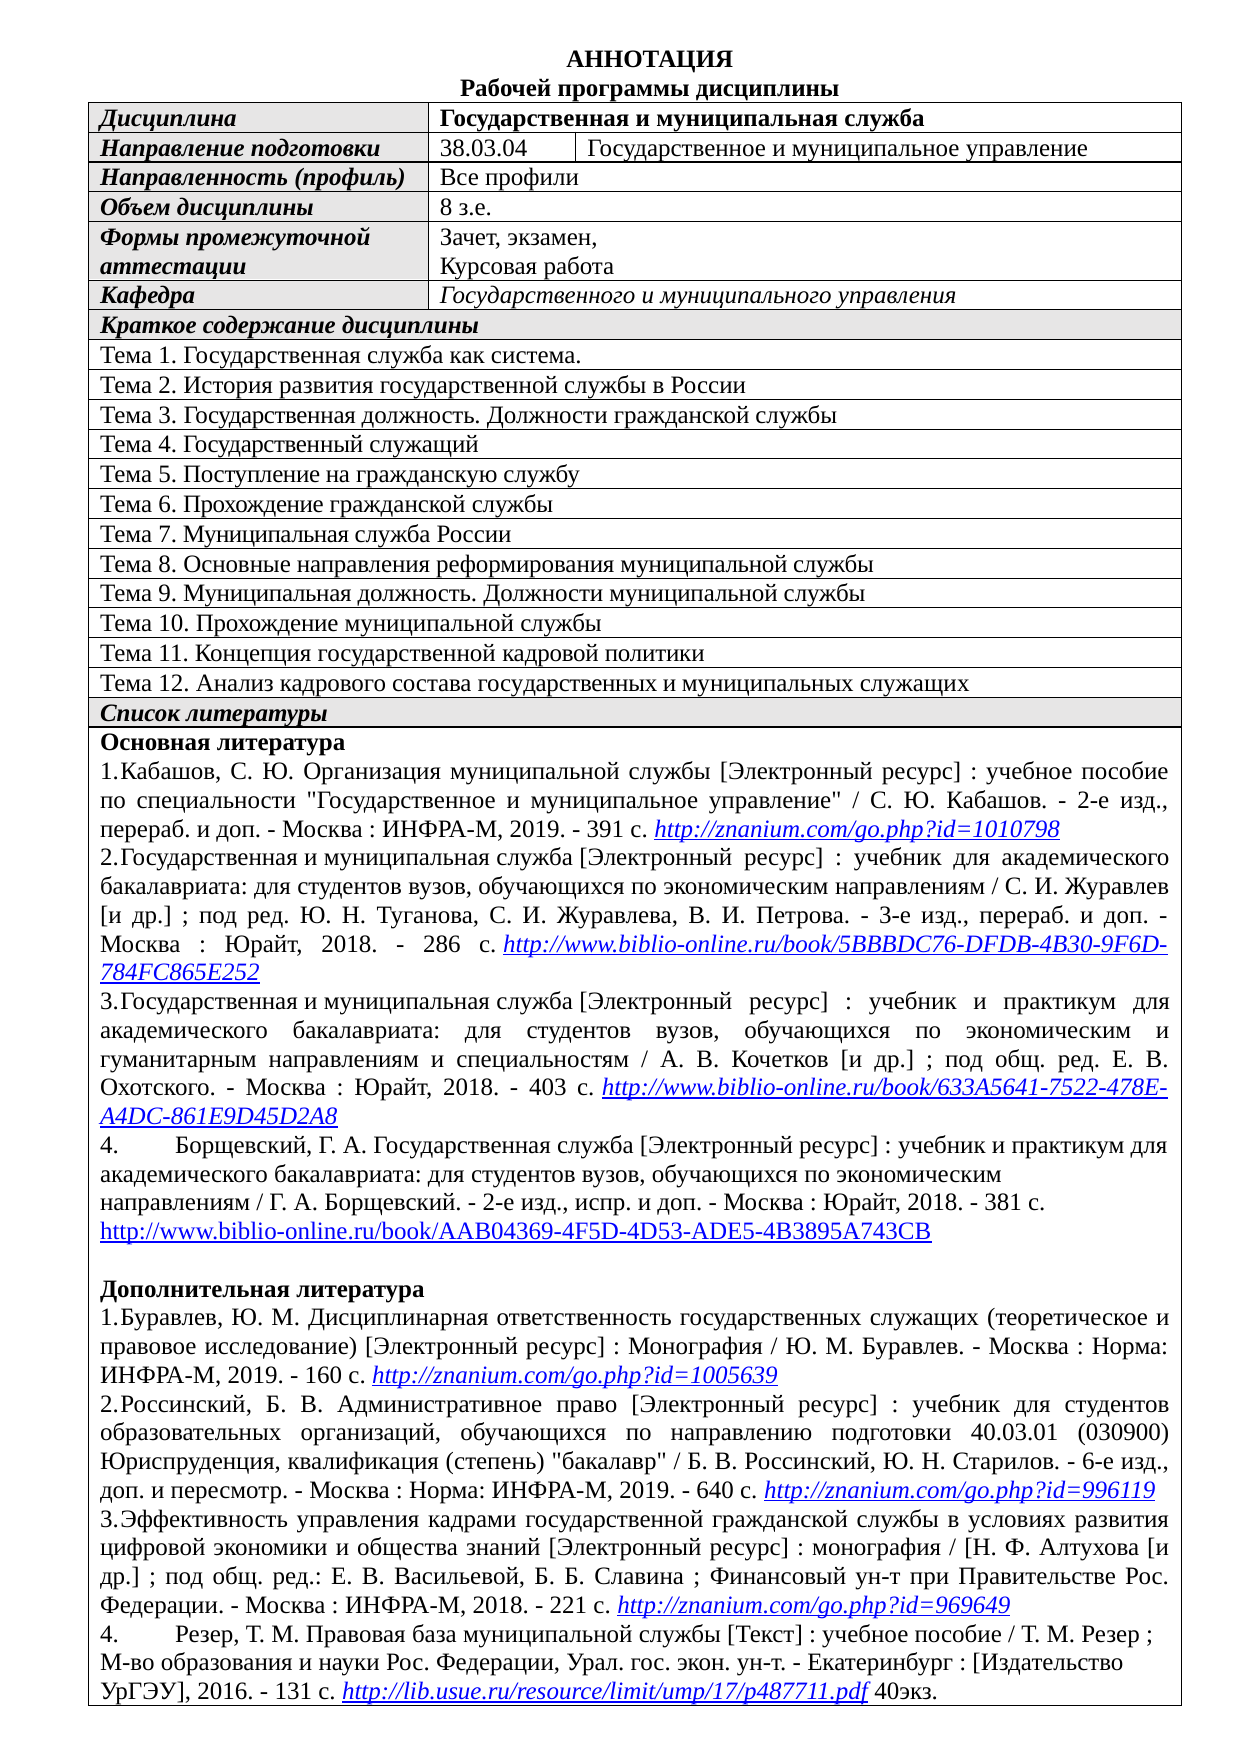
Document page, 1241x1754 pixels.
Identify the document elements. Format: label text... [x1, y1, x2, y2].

table_cell Тема 7. Муниципальная служба России [89, 519, 1181, 548]
table_cell Все профили [429, 163, 1181, 191]
table_cell Тема 2. История развития государственной службы в России [89, 370, 1181, 399]
table_cell Государственного и муниципального управления [429, 281, 1181, 309]
table_cell Тема 1. Государственная служба как система. [89, 340, 1181, 369]
table_cell Тема 12. Анализ кадрового состава государственных и муниципальных служащих [89, 668, 1181, 697]
text АННОТАЦИЯ [118, 44, 1181, 73]
table_cell Объем дисциплины [89, 192, 428, 221]
table_cell 8 з.е. [429, 192, 1181, 221]
text Рабочей программы дисциплины [118, 73, 1181, 102]
table_cell Направленность (профиль) [89, 163, 428, 191]
table_cell Тема 3. Государственная должность. Должности гражданской службы [89, 400, 1181, 428]
table_cell Направление подготовки [89, 133, 428, 161]
table_cell Список литературы [89, 698, 1181, 726]
table_cell 38.03.04 [429, 133, 575, 161]
table_cell Государственное и муниципальное управление [576, 133, 1181, 161]
table_cell Тема 10. Прохождение муниципальной службы [89, 608, 1181, 637]
table_cell Тема 8. Основные направления реформирования муниципальной службы [89, 549, 1181, 577]
table_cell Тема 4. Государственный служащий [89, 430, 1181, 458]
table_cell Тема 5. Поступление на гражданскую службу [89, 459, 1181, 488]
table_header Дисциплина [89, 103, 428, 132]
table_header Государственная и муниципальная служба [429, 103, 1181, 132]
table_cell Тема 11. Концепция государственной кадровой политики [89, 638, 1181, 667]
table_cell Тема 6. Прохождение гражданской службы [89, 489, 1181, 518]
table_cell Кафедра [89, 281, 428, 309]
table_cell Зачет, экзамен, Курсовая работа [429, 222, 1181, 279]
table_cell Краткое содержание дисциплины [89, 310, 1181, 339]
table_cell Основная литература Кабашов, С. Ю. Организация муниципальной службы [Электронный ресурс] : учебное пособие по специальности "Государственное и муниципальное управление" / С. Ю. Кабашов. - 2-е изд., перераб. и доп. - Москва : ИНФРА-М, 2019. - 391 с. http://znanium.com/go.php?id=1010798 Государственная и муниципальная служба [Электронный ресурс] : учебник для академического бакалавриата: для студентов вузов, обучающихся по экономическим направлениям / С. И. Журавлев [и др.] ; под ред. Ю. Н. Туганова, С. И. Журавлева, В. И. Петрова. - 3-е изд., перераб. и доп. - Москва : Юрайт, 2018. - 286 с. http://www.biblio-online.ru/book/5BBBDC76-DFDB-4B30-9F6D-784FC865E252 Государственная и муниципальная служба [Электронный ресурс] : учебник и практикум для академического бакалавриата: для студентов вузов, обучающихся по экономическим и гуманитарным направлениям и специальностям / А. В. Кочетков [и др.] ; под общ. ред. Е. В. Охотского. - Москва : Юрайт, 2018. - 403 с. http://www.biblio-online.ru/book/633A5641-7522-478E-A4DC-861E9D45D2A8 Борщевский, Г. А. Государственная служба [Электронный ресурс] : учебник и практикум для академического бакалавриата: для студентов вузов, обучающихся по экономическим направлениям / Г. А. Борщевский. - 2-е изд., испр. и доп. - Москва : Юрайт, 2018. - 381 с. http://www.biblio-online.ru/book/AAB04369-4F5D-4D53-ADE5-4B3895A743CB Дополнительная литература Буравлев, Ю. М. Дисциплинарная ответственность государственных служащих (теоретическое и правовое исследование) [Электронный ресурс] : Монография / Ю. М. Буравлев. - Москва : Норма: ИНФРА-М, 2019. - 160 с. http://znanium.com/go.php?id=1005639 Россинский, Б. В. Административное право [Электронный ресурс] : учебник для студентов образовательных организаций, обучающихся по направлению подготовки 40.03.01 (030900) Юриспруденция, квалификация (степень) "бакалавр" / Б. В. Россинский, Ю. Н. Старилов. - 6-е изд., доп. и пересмотр. - Москва : Норма: ИНФРА-М, 2019. - 640 с. http://znanium.com/go.php?id=996119 Эффективность управления кадрами государственной гражданской службы в условиях развития цифровой экономики и общества знаний [Электронный ресурс] : монография / [Н. Ф. Алтухова [и др.] ; под общ. ред.: Е. В. Васильевой, Б. Б. Славина ; Финансовый ун-т при Правительстве Рос. Федерации. - Москва : ИНФРА-М, 2018. - 221 с. http://znanium.com/go.php?id=969649 Резер, Т. М. Правовая база муниципальной службы [Текст] : учебное пособие / Т. М. Резер ; М-во образования и науки Рос. Федерации, Урал. гос. экон. ун-т. - Екатеринбург : [Издательство УрГЭУ], 2016. - 131 с. http://lib.usue.ru/resource/limit/ump/17/p487711.pdf 40экз. [89, 728, 1181, 1705]
table_cell Формы промежуточной аттестации [89, 222, 428, 279]
table_cell Тема 9. Муниципальная должность. Должности муниципальной службы [89, 579, 1181, 607]
